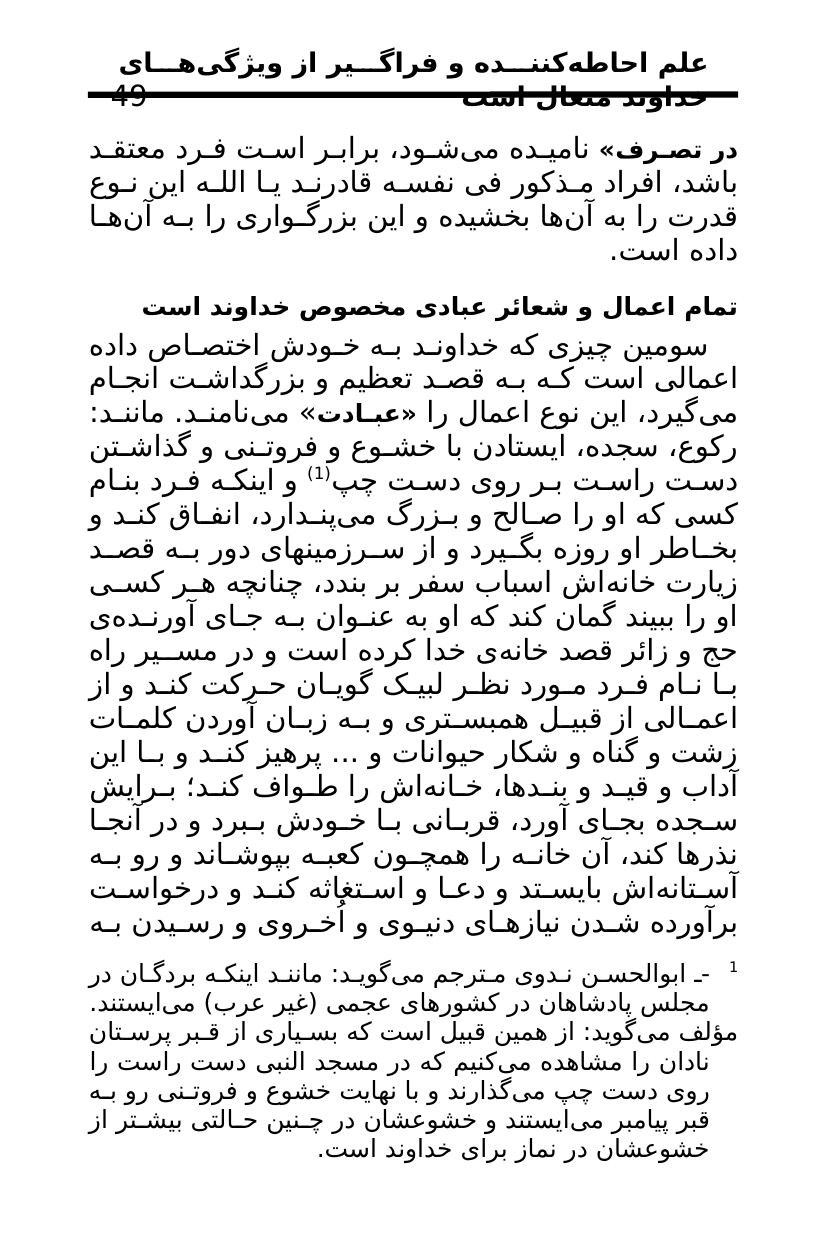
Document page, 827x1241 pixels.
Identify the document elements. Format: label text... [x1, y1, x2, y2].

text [89, 328, 738, 939]
text تمام اعمال و شعائر عبادی مخصوص خداوند است [89, 292, 738, 322]
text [89, 132, 738, 267]
